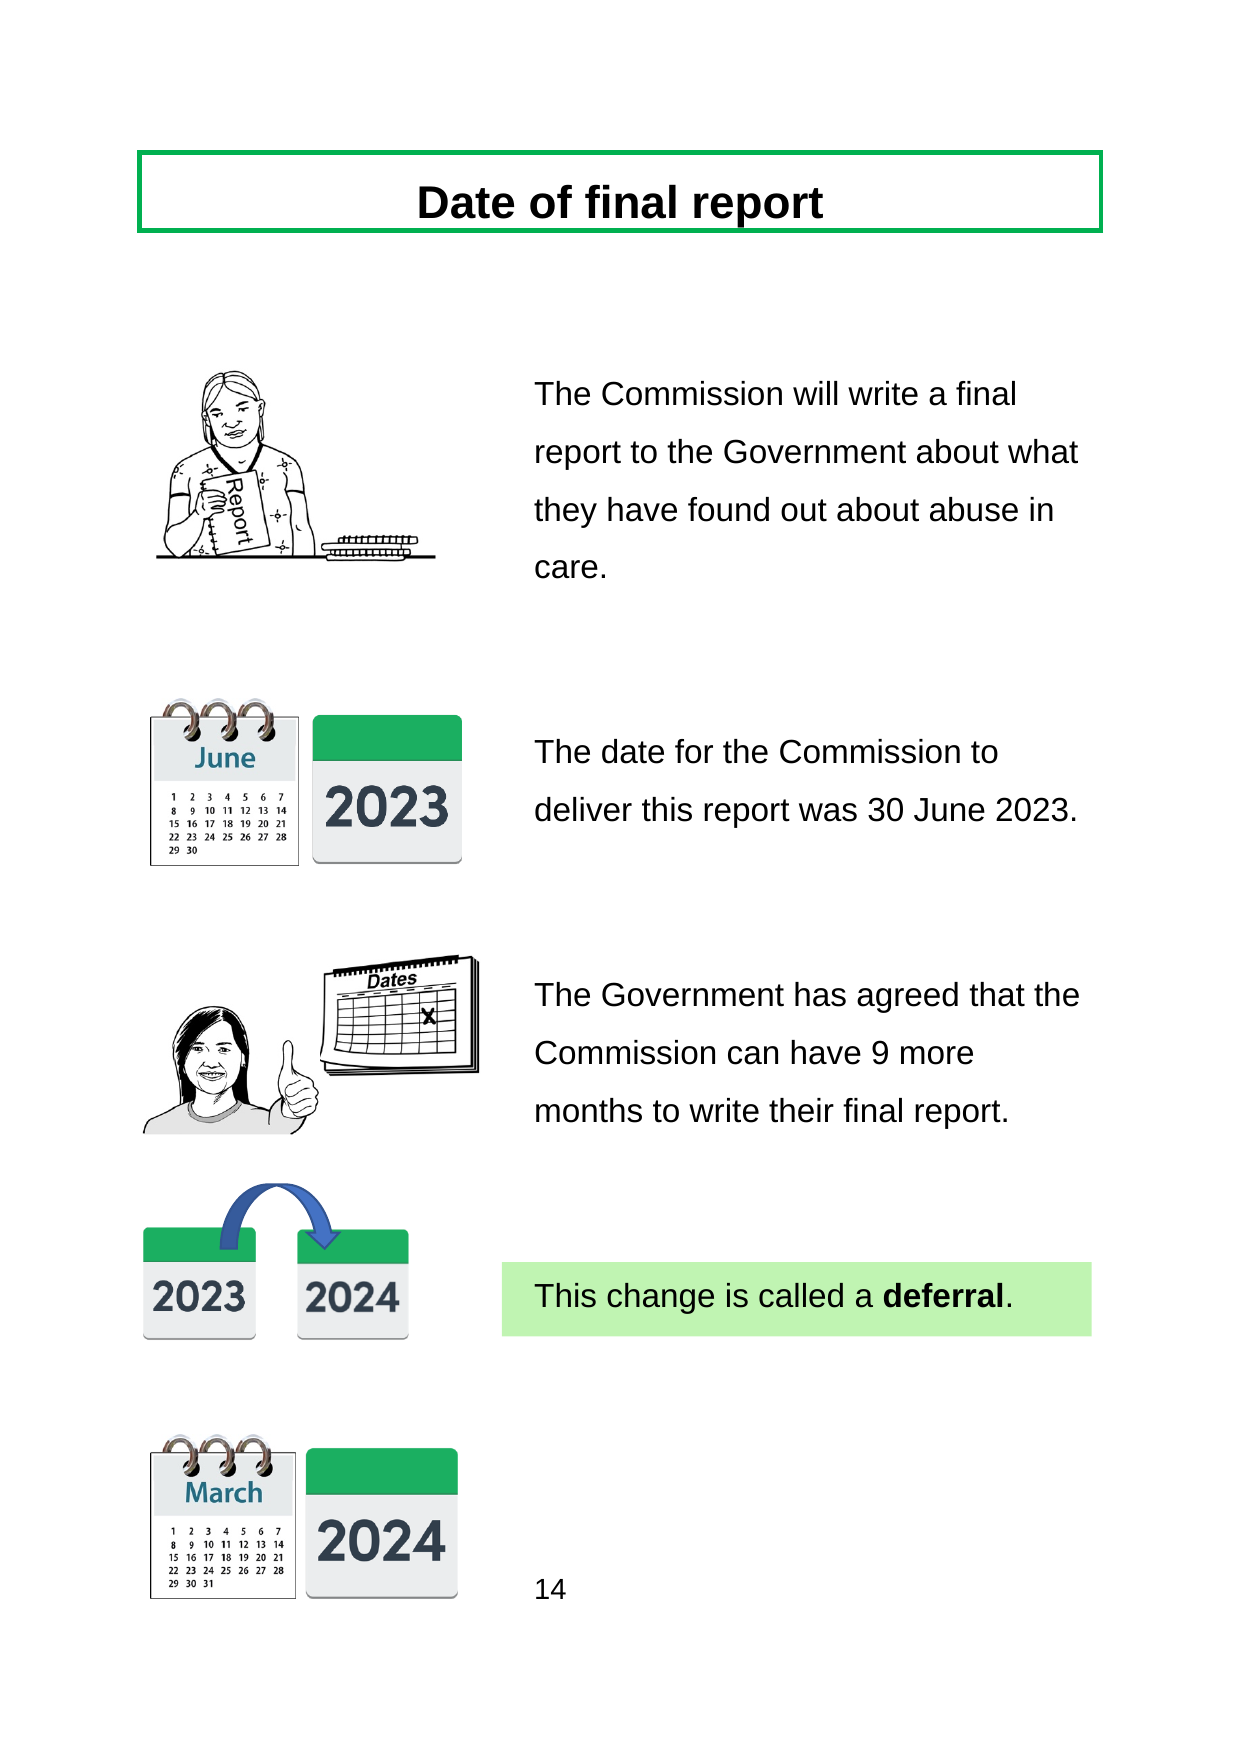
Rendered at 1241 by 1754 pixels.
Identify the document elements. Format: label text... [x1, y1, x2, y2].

picture [303, 1445, 460, 1601]
picture [140, 953, 481, 1137]
picture [310, 712, 464, 866]
picture [150, 698, 299, 866]
text This change is called a deferral. [534, 1276, 1090, 1314]
text The date for the Commission to deliver this report was 30 June 2023. [534, 733, 1090, 829]
picture [150, 368, 438, 570]
subtitle Date of final report [142, 155, 1099, 228]
picture [295, 1227, 410, 1341]
text The Government has agreed that the Commission can have 9 more months to write their final report. [534, 976, 1090, 1129]
text The Commission will write a final report to the Government about what they have found out about abuse in care. [534, 374, 1090, 586]
picture [150, 1434, 296, 1599]
picture [141, 1225, 257, 1341]
